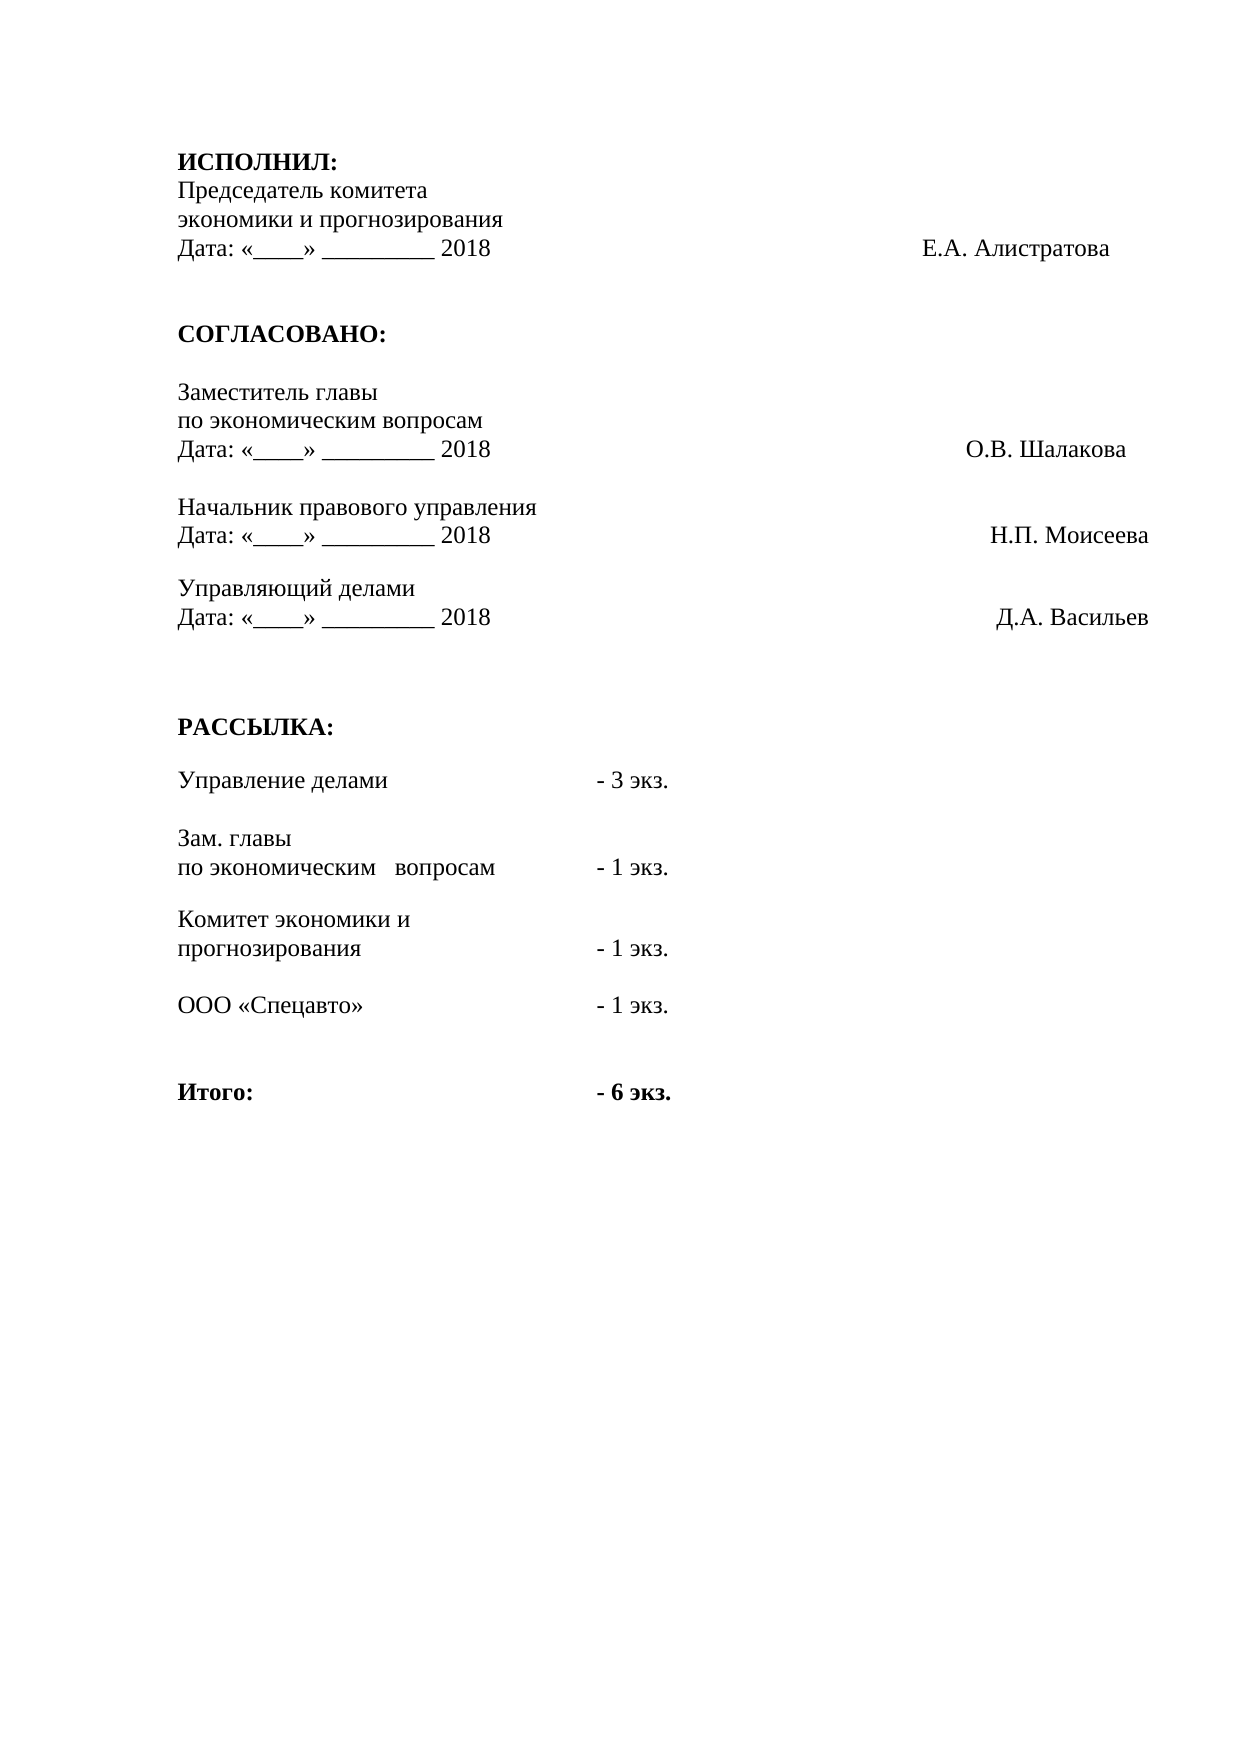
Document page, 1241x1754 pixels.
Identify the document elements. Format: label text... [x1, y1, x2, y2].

text ИСПОЛНИЛ: [177, 147, 1152, 176]
text по экономическим вопросам [177, 406, 1152, 434]
text Председатель комитета [177, 176, 1152, 204]
text Дата: «____» _________ 2018 Н.П. Моисеева [177, 521, 1152, 549]
text экономики и прогнозирования [177, 204, 1152, 233]
text Начальник правового управления [177, 492, 1152, 521]
text СОГЛАСОВАНО: [177, 319, 1152, 348]
text Дата: «____» _________ 2018 О.В. Шалакова [177, 434, 1152, 463]
text РАССЫЛКА: [177, 712, 1152, 741]
table_header - 3 экз. - 1 экз. - 1 экз. - 1 экз. - 6 экз. [585, 765, 740, 1503]
text Заместитель главы [177, 377, 1152, 406]
table_header Управление делами Зам. главы по экономическим вопросам Комитет экономики и прогнозирования ООО «Спецавто» Итого: [166, 765, 585, 1503]
text Дата: «____» _________ 2018 Д.А. Васильев [177, 602, 1152, 631]
text Управляющий делами [177, 573, 1152, 602]
text Дата: «____» _________ 2018 Е.А. Алистратова [177, 233, 1152, 262]
